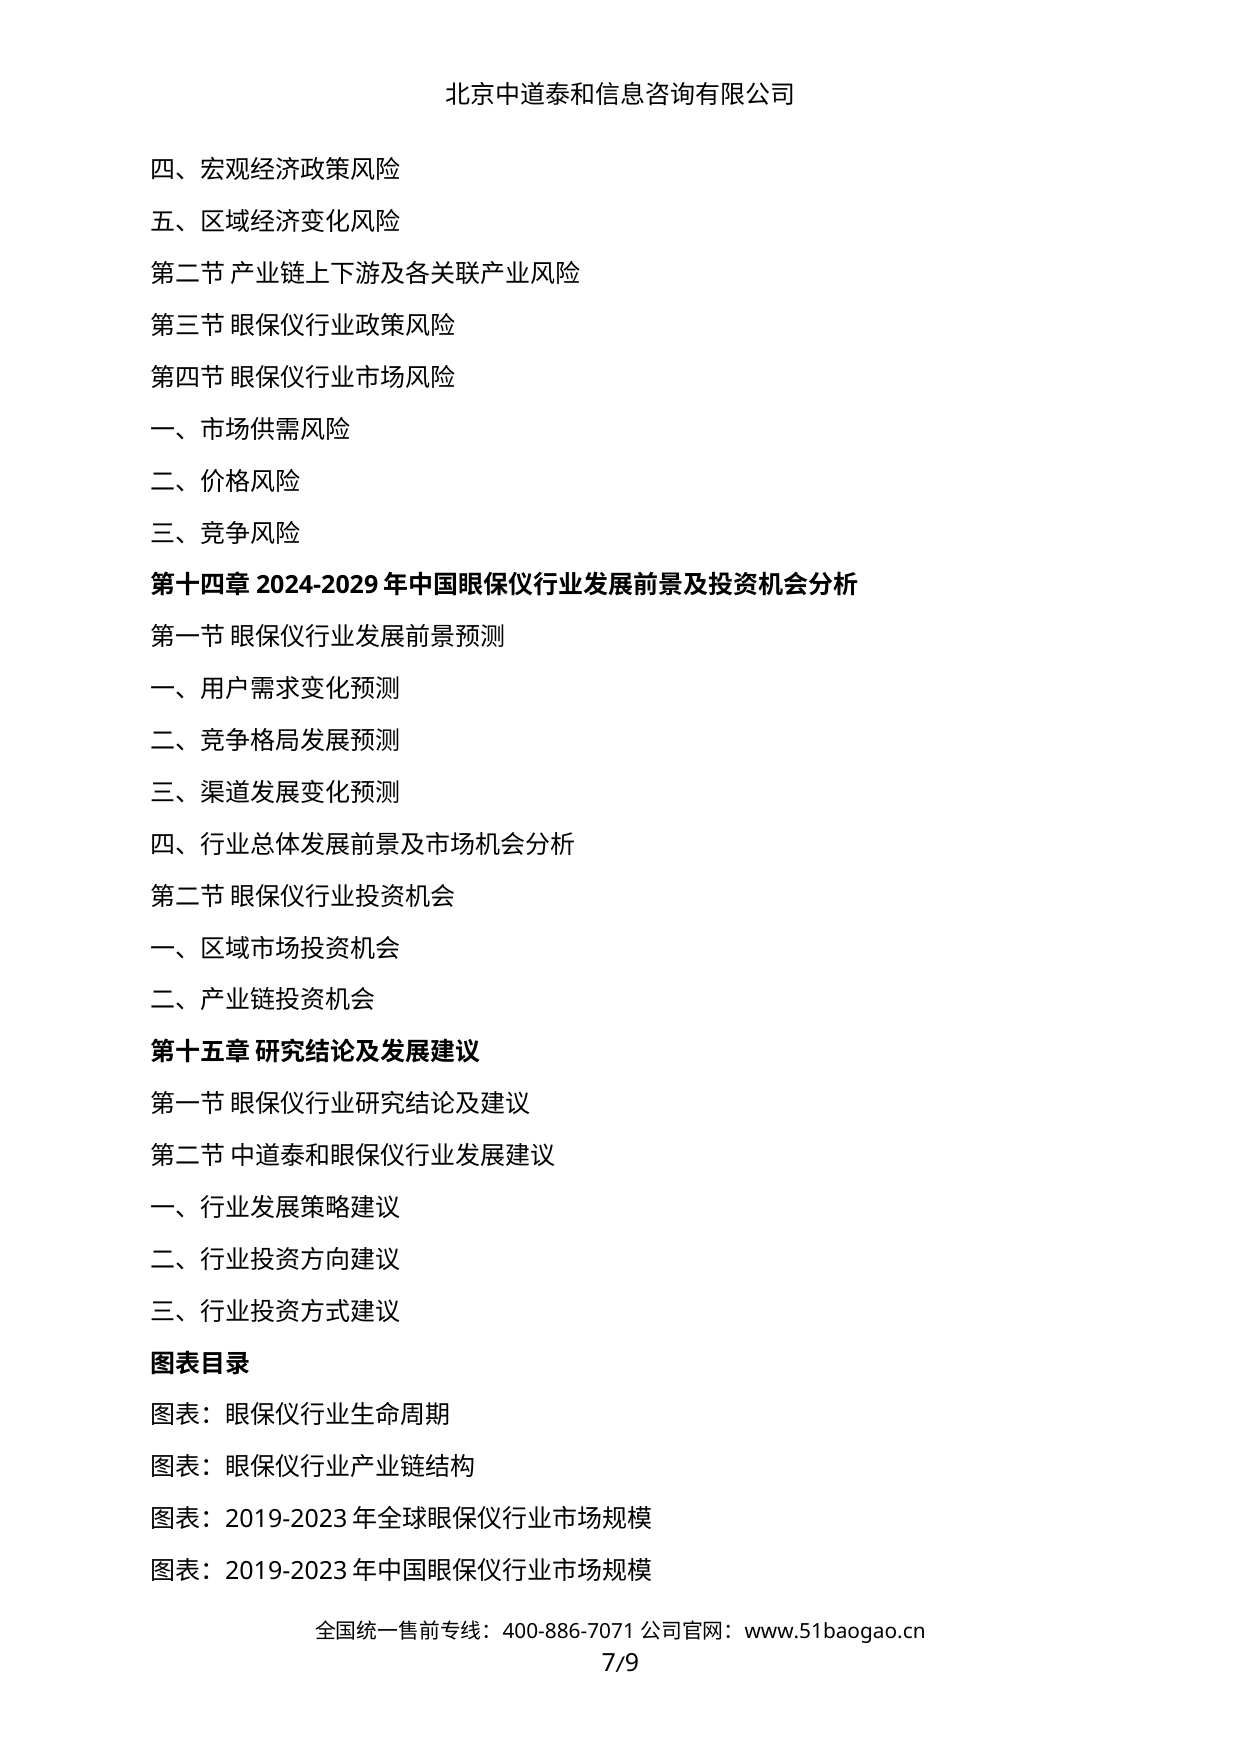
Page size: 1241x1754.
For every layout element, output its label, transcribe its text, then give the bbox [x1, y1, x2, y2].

text 二、行业投资方向建议 [150, 1239, 1090, 1276]
text 图表：2019-2023年全球眼保仪行业市场规模 [150, 1499, 1090, 1535]
text 第一节 眼保仪行业研究结论及建议 [150, 1084, 1090, 1120]
text 四、宏观经济政策风险 [150, 150, 1090, 186]
text 三、行业投资方式建议 [150, 1291, 1090, 1327]
text 第十四章 2024-2029年中国眼保仪行业发展前景及投资机会分析 [150, 565, 1090, 601]
text 第二节 产业链上下游及各关联产业风险 [150, 254, 1090, 290]
text 五、区域经济变化风险 [150, 202, 1090, 238]
text 图表：眼保仪行业生命周期 [150, 1395, 1090, 1431]
text 一、用户需求变化预测 [150, 669, 1090, 705]
text 二、产业链投资机会 [150, 980, 1090, 1016]
text 图表：眼保仪行业产业链结构 [150, 1447, 1090, 1483]
text 一、市场供需风险 [150, 409, 1090, 446]
text 二、竞争格局发展预测 [150, 721, 1090, 757]
text 第四节 眼保仪行业市场风险 [150, 357, 1090, 394]
text 第十五章 研究结论及发展建议 [150, 1032, 1090, 1068]
text 图表：2019-2023年中国眼保仪行业市场规模 [150, 1551, 1090, 1587]
text 四、行业总体发展前景及市场机会分析 [150, 824, 1090, 861]
text 三、渠道发展变化预测 [150, 772, 1090, 809]
text 二、价格风险 [150, 461, 1090, 497]
text 第一节 眼保仪行业发展前景预测 [150, 617, 1090, 653]
text 一、行业发展策略建议 [150, 1187, 1090, 1224]
text 一、区域市场投资机会 [150, 928, 1090, 964]
text 第二节 眼保仪行业投资机会 [150, 876, 1090, 912]
text 第二节 中道泰和眼保仪行业发展建议 [150, 1136, 1090, 1172]
text 第三节 眼保仪行业政策风险 [150, 306, 1090, 342]
text 三、竞争风险 [150, 513, 1090, 549]
text 图表目录 [150, 1343, 1090, 1379]
